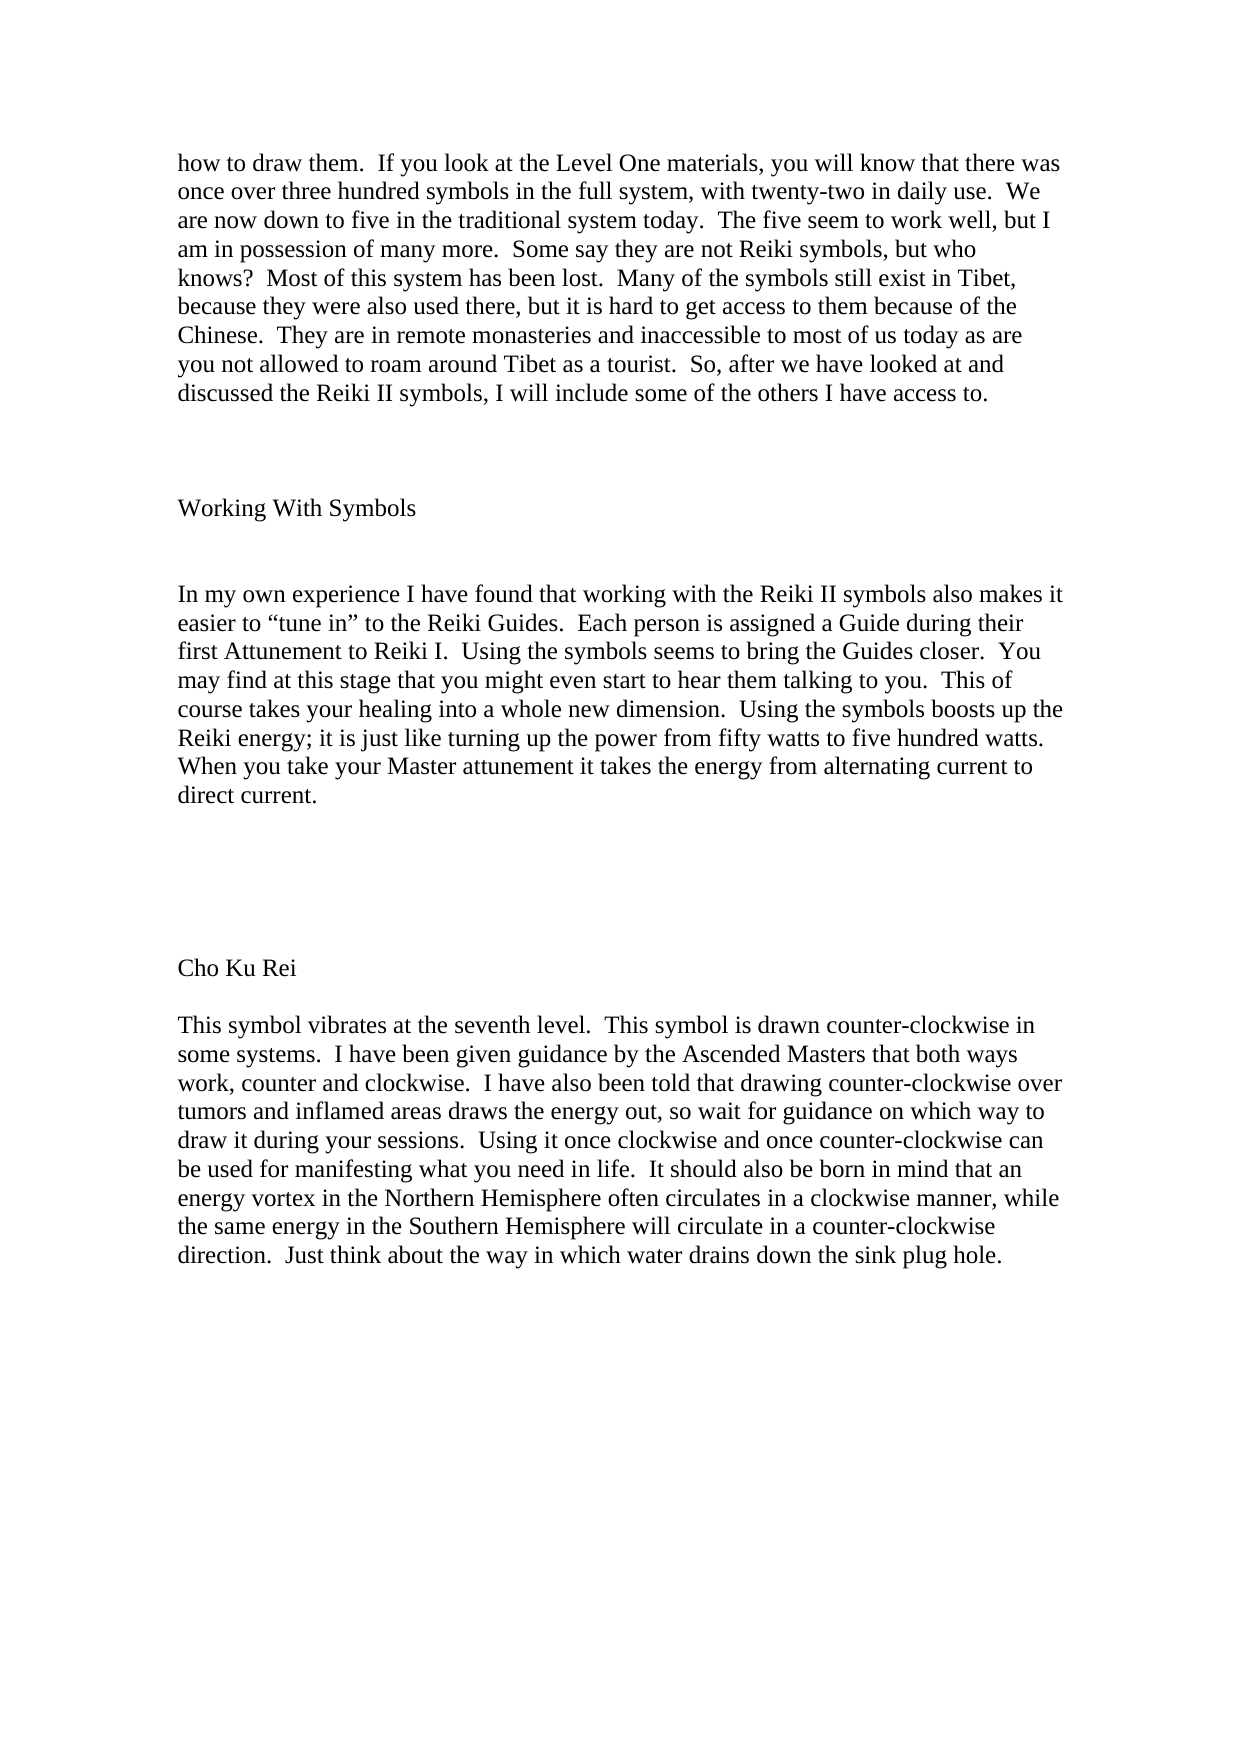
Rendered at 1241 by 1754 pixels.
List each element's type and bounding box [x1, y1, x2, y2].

table_header [177, 148, 1063, 1585]
